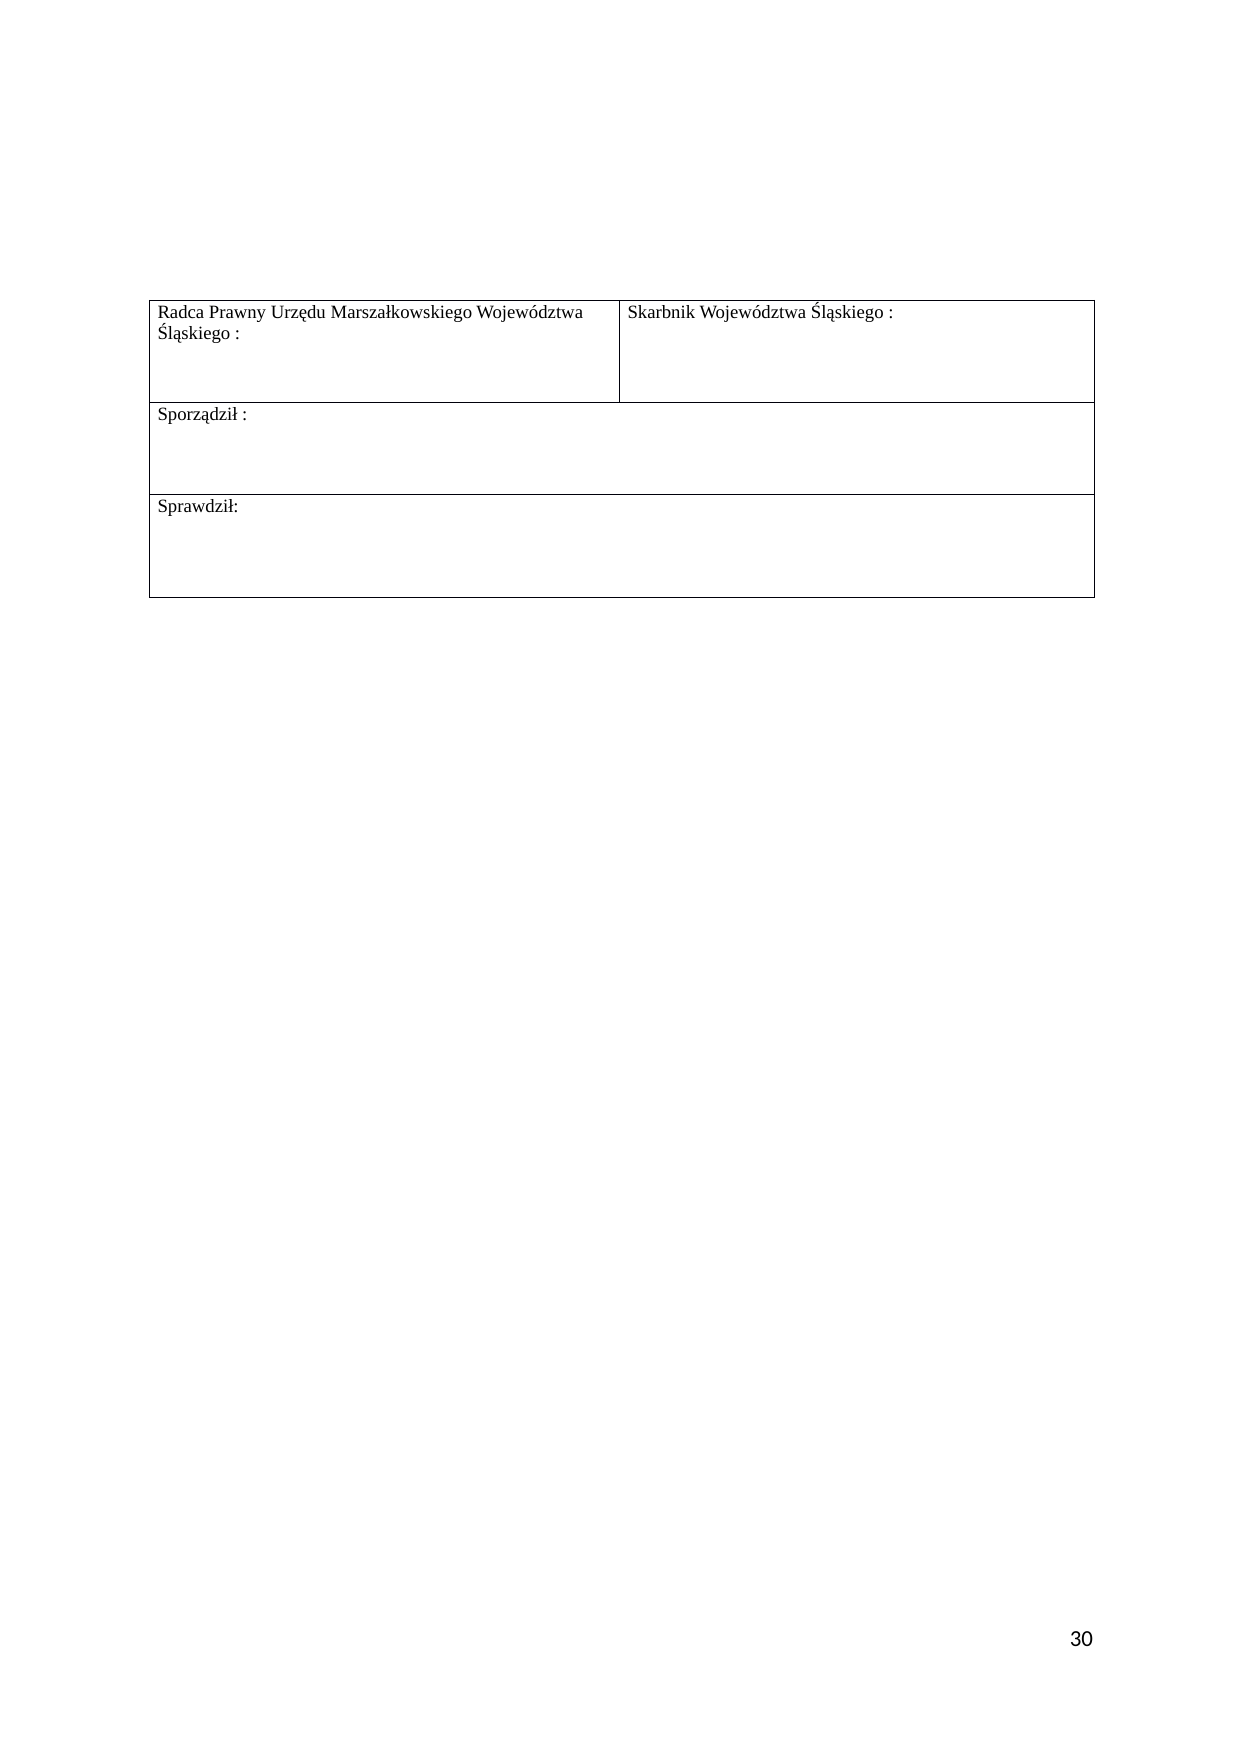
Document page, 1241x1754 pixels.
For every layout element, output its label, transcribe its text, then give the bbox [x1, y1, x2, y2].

table_header Radca Prawny Urzędu Marszałkowskiego Województwa Śląskiego : [150, 301, 619, 402]
table_cell Sporządził : [150, 403, 1094, 494]
table_cell Sprawdził: [150, 495, 1094, 597]
table_header Skarbnik Województwa Śląskiego : [620, 301, 1094, 402]
